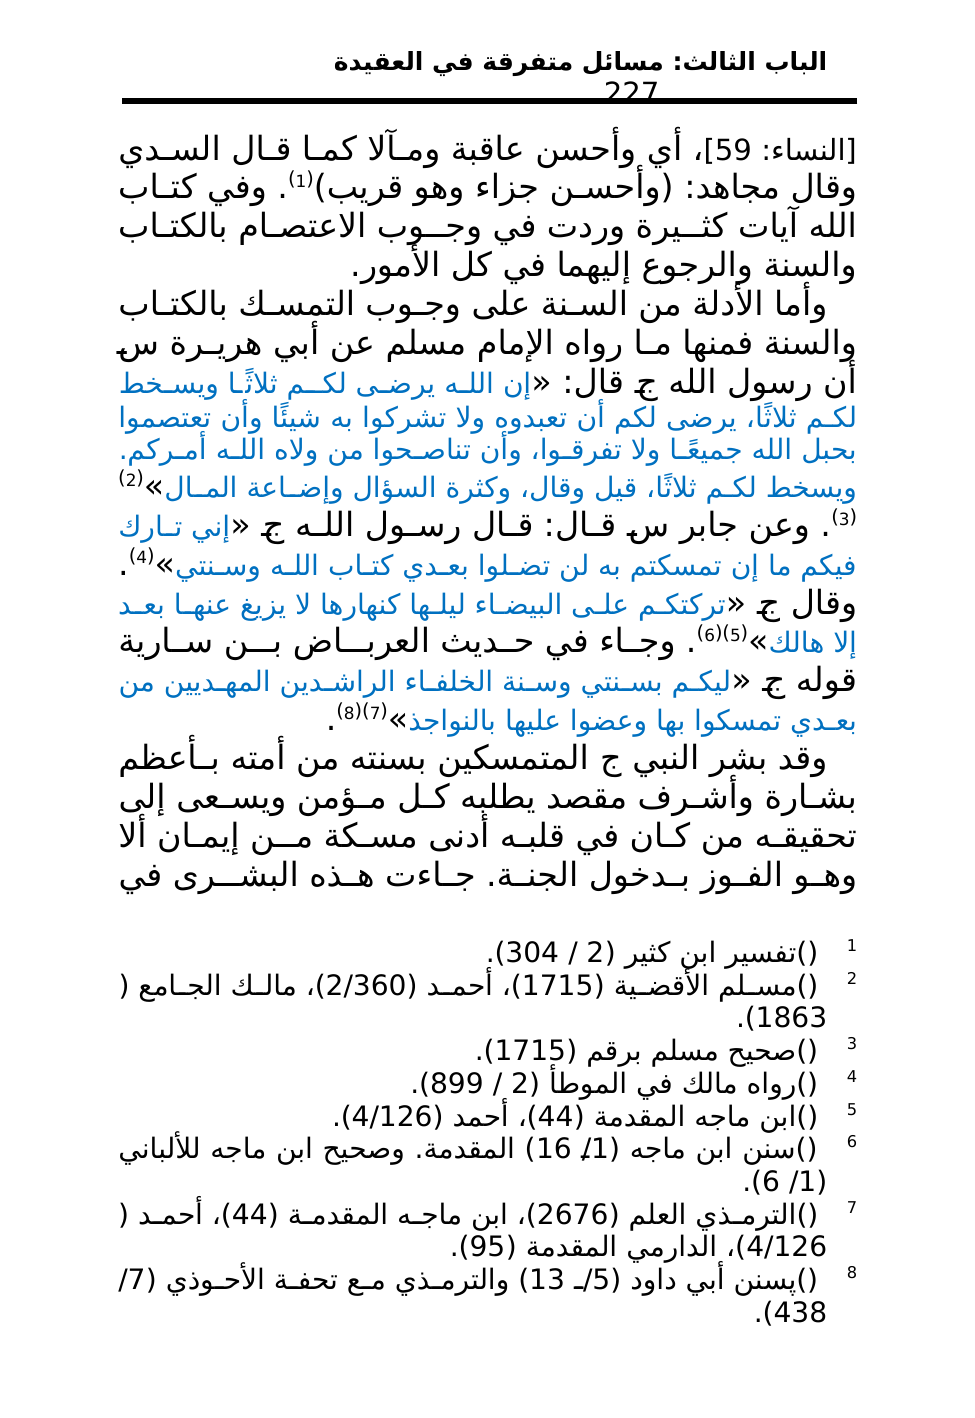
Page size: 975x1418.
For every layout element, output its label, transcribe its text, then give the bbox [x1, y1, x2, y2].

text وأما الأدلة من السنة على وجوب التمسك بالكتاب والسنة فمنها مـا رواه الإمام مسلم عن أبي هريرة س أن رسول الله ج قال: «إن الله يرضى لكـم ثلاثًا ويسخط لكـم ثلاثًا، يرضى لكم أن تعبدوه ولا تشركوا به شيئًا وأن تعتصموا بحبل الله جميعًا ولا تفرقوا، وأن تناصحوا من ولاه الله أمركم. ويسخط لكـم ثلاثًا، قيل وقال، وكثرة السؤال وإضاعة المال»()(). وعن جابر س قال: قال رسول الله ج «إني تارك فيكم ما إن تمسكتم به لن تضلوا بعدي كتاب الله وسنتي»(). وقال ج «تركتكـم علـى البيضـاء ليلـها كنهارها لا يزيغ عنها بعد إلا هالك»()(). وجاء في حديث العربـاض بـن سارية قوله ج «ليكـم بسنتي وسنة الخلفاء الراشدين المهديين من بعـدي تمسكوا بها وعضوا عليها بالنواجذ»()(). [118, 284, 857, 738]
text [118, 129, 857, 284]
text وقد بشر النبي ج المتمسكين بسنته من أمته بأعظم بشـارة وأشـرف مقصد يطلبه كل مؤمن ويسعى إلى تحقيقه من كان في قلبه أدنى مسكة مـن إيمان ألا وهو الفوز بدخول الجنة. جاءت هذه البشـرى في حديث أبي هريرة س قال: قال رسول الله ج «كل أمتي يدخلون الجنة إلا مـن أبى. قـالوا ومن يأبى يا رسول الله؟ قال: من أطاعني دخل الجنة ومن عصاني فقـد أبى»()(). وأي إباء ورفض للسنة أعظم مـن مخالفـة أمـره ج؟ وذلـك بالإحداث والابتداع في الدين. [118, 738, 857, 894]
